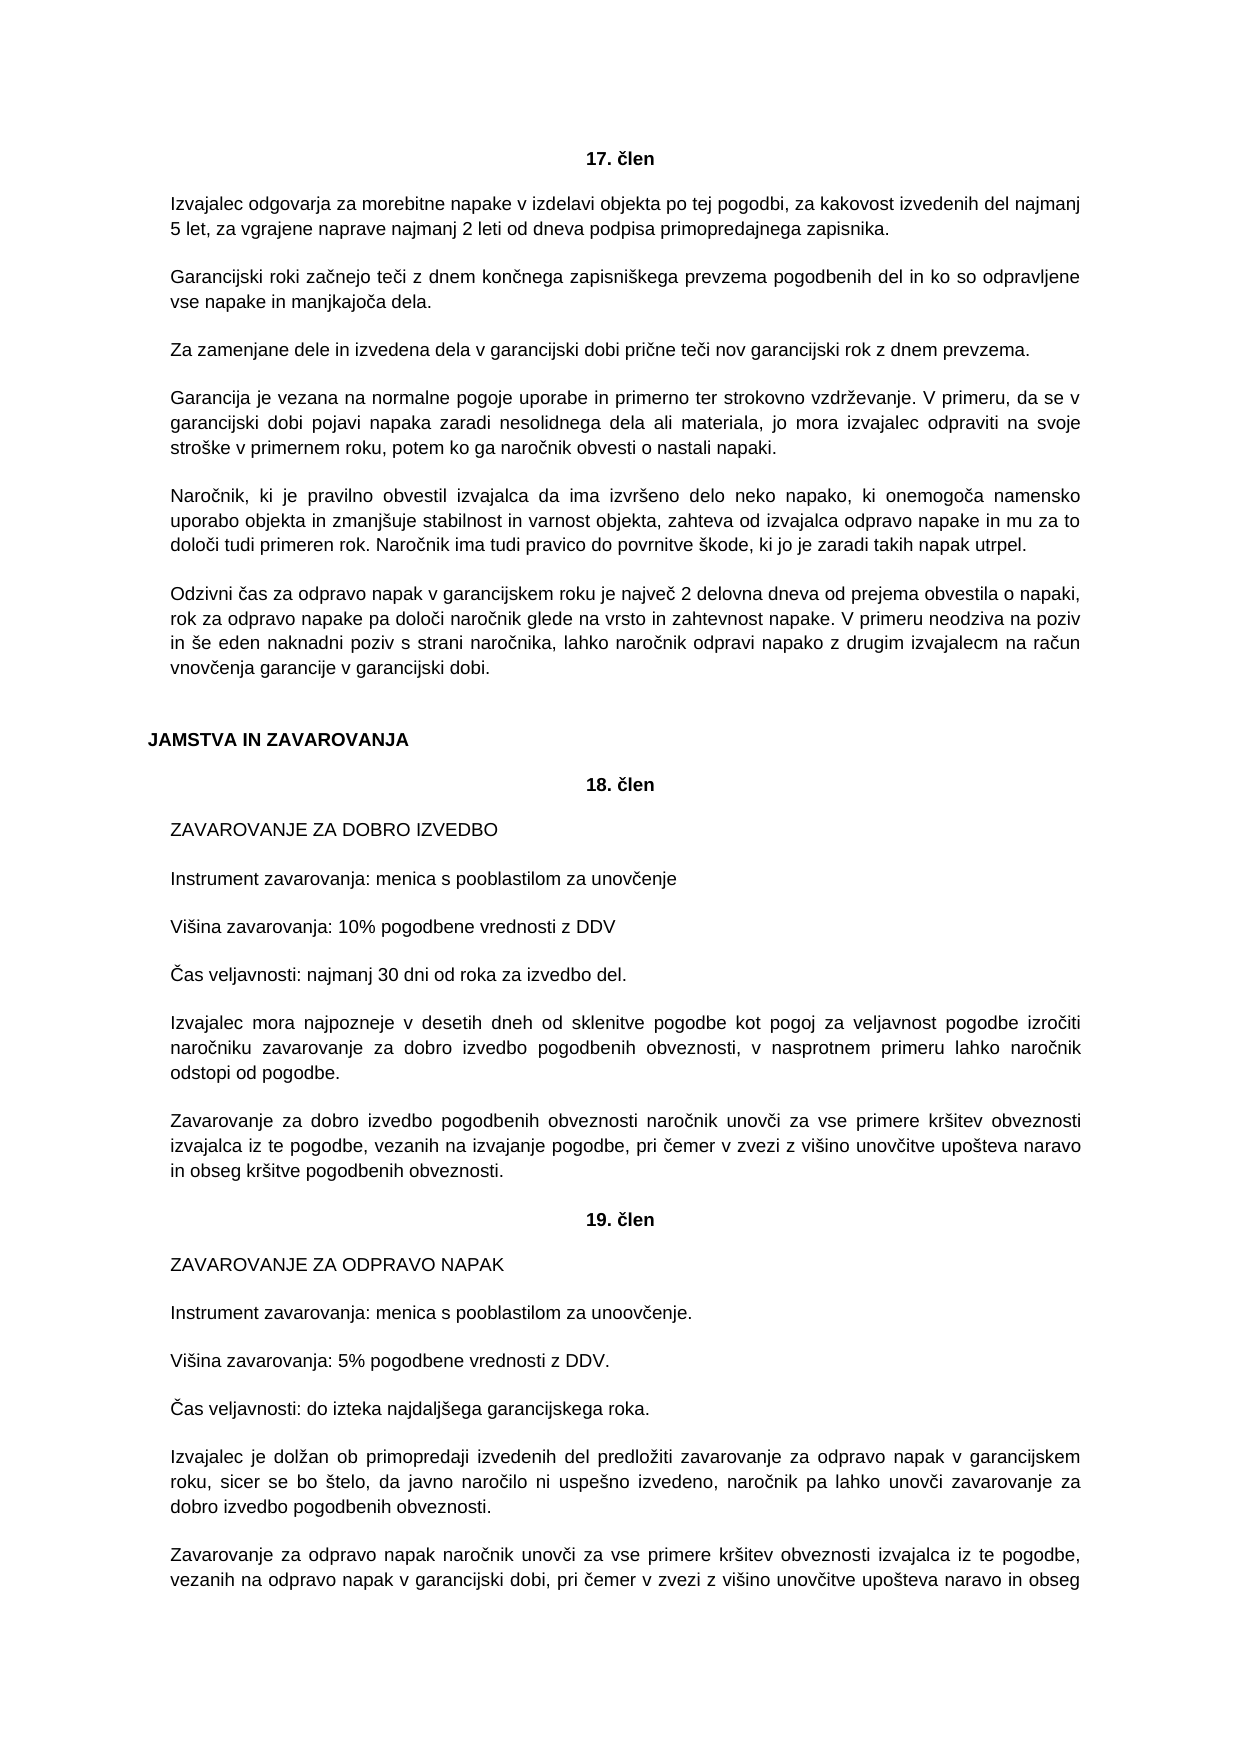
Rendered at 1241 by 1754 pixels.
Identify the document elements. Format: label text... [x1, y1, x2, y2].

table_header Izvajalec odgovarja za morebitne napake v izdelavi objekta po tej pogodbi, za kakovost izvedenih del najmanj 5 let, za vgrajene naprave najmanj 2 leti od dneva podpisa primopredajnega zapisnika. Garancijski roki začnejo teči z dnem končnega zapisniškega prevzema pogodbenih del in ko so odpravljene vse napake in manjkajoča dela. Za zamenjane dele in izvedena dela v garancijski dobi prične teči nov garancijski rok z dnem prevzema. Garancija je vezana na normalne pogoje uporabe in primerno ter strokovno vzdrževanje. V primeru, da se v garancijski dobi pojavi napaka zaradi nesolidnega dela ali materiala, jo mora izvajalec odpraviti na svoje stroške v primernem roku, potem ko ga naročnik obvesti o nastali napaki. Naročnik, ki je pravilno obvestil izvajalca da ima izvršeno delo neko napako, ki onemogoča namensko uporabo objekta in zmanjšuje stabilnost in varnost objekta, zahteva od izvajalca odpravo napake in mu za to določi tudi primeren rok. Naročnik ima tudi pravico do povrnitve škode, ki jo je zaradi takih napak utrpel. Odzivni čas za odpravo napak v garancijskem roku je največ 2 delovna dneva od prejema obvestila o napaki, rok za odpravo napake pa določi naročnik glede na vrsto in zahtevnost napake. V primeru neodziva na poziv in še eden naknadni poziv s strani naročnika, lahko naročnik odpravi napako z drugim izvajalecm na račun vnovčenja garancije v garancijski dobi. [159, 169, 1093, 706]
table_header ZAVAROVANJE ZA DOBRO IZVEDBO Instrument zavarovanja: menica s pooblastilom za unovčenje Višina zavarovanja: 10% pogodbene vrednosti z DDV Čas veljavnosti: najmanj 30 dni od roka za izvedbo del. Izvajalec mora najpozneje v desetih dneh od sklenitve pogodbe kot pogoj za veljavnost pogodbe izročiti naročniku zavarovanje za dobro izvedbo pogodbenih obveznosti, v nasprotnem primeru lahko naročnik odstopi od pogodbe. Zavarovanje za dobro izvedbo pogodbenih obveznosti naročnik unovči za vse primere kršitev obveznosti izvajalca iz te pogodbe, vezanih na izvajanje pogodbe, pri čemer v zvezi z višino unovčitve upošteva naravo in obseg kršitve pogodbenih obveznosti. [159, 796, 1093, 1208]
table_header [159, 1230, 1093, 1590]
text 19. člen [148, 1208, 1093, 1230]
text 18. člen [148, 774, 1093, 796]
text 17. člen [148, 148, 1093, 169]
text JAMSTVA IN ZAVAROVANJA [148, 729, 1093, 751]
